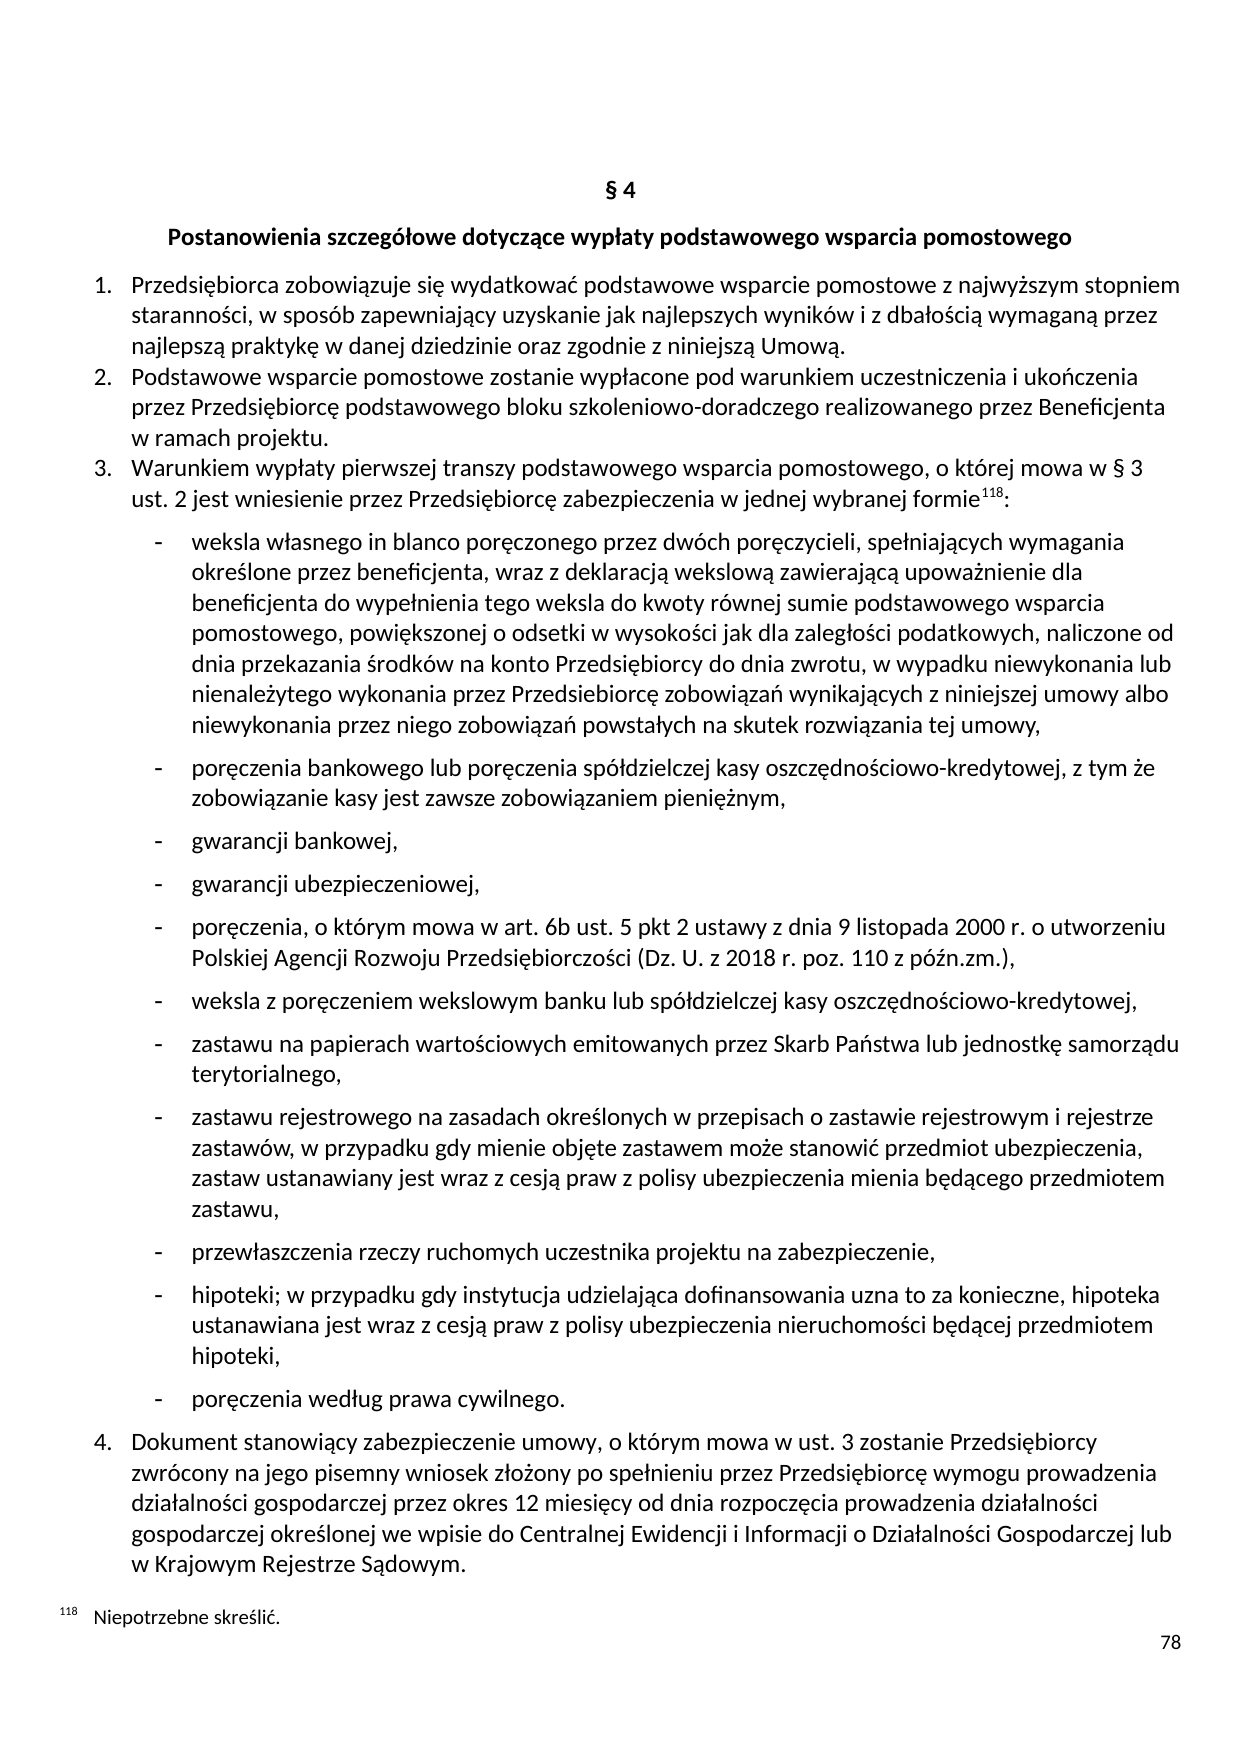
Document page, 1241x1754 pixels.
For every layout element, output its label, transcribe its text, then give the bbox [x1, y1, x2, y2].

list gwarancji ubezpieczeniowej, [154, 868, 1181, 899]
list przewłaszczenia rzeczy ruchomych uczestnika projektu na zabezpieczenie, [154, 1236, 1181, 1267]
list Podstawowe wsparcie pomostowe zostanie wypłacone pod warunkiem uczestniczenia i ukończenia przez Przedsiębiorcę podstawowego bloku szkoleniowo-doradczego realizowanego przez Beneficjenta w ramach projektu. [93, 361, 1181, 452]
text Postanowienia szczegółowe dotyczące wypłaty podstawowego wsparcia pomostowego [59, 222, 1181, 252]
list poręczenia bankowego lub poręczenia spółdzielczej kasy oszczędnościowo-kredytowej, z tym że zobowiązanie kasy jest zawsze zobowiązaniem pieniężnym, [154, 752, 1181, 813]
list gwarancji bankowej, [154, 825, 1181, 856]
list Warunkiem wypłaty pierwszej transzy podstawowego wsparcia pomostowego, o której mowa w § 3 ust. 2 jest wniesienie przez Przedsiębiorcę zabezpieczenia w jednej wybranej formie: [93, 452, 1181, 513]
list weksla własnego in blanco poręczonego przez dwóch poręczycieli, spełniających wymagania określone przez beneficjenta, wraz z deklaracją wekslową zawierającą upoważnienie dla beneficjenta do wypełnienia tego weksla do kwoty równej sumie podstawowego wsparcia pomostowego, powiększonej o odsetki w wysokości jak dla zaległości podatkowych, naliczone od dnia przekazania środków na konto Przedsiębiorcy do dnia zwrotu, w wypadku niewykonania lub nienależytego wykonania przez Przedsiebiorcę zobowiązań wynikających z niniejszej umowy albo niewykonania przez niego zobowiązań powstałych na skutek rozwiązania tej umowy, [154, 526, 1181, 739]
list weksla z poręczeniem wekslowym banku lub spółdzielczej kasy oszczędnościowo-kredytowej, [154, 985, 1181, 1016]
list Przedsiębiorca zobowiązuje się wydatkować podstawowe wsparcie pomostowe z najwyższym stopniem staranności, w sposób zapewniający uzyskanie jak najlepszych wyników i z dbałością wymaganą przez najlepszą praktykę w danej dziedzinie oraz zgodnie z niniejszą Umową. [93, 269, 1181, 361]
list Dokument stanowiący zabezpieczenie umowy, o którym mowa w ust. 3 zostanie Przedsiębiorcy zwrócony na jego pisemny wniosek złożony po spełnieniu przez Przedsiębiorcę wymogu prowadzenia działalności gospodarczej przez okres 12 miesięcy od dnia rozpoczęcia prowadzenia działalności gospodarczej określonej we wpisie do Centralnej Ewidencji i Informacji o Działalności Gospodarczej lub w Krajowym Rejestrze Sądowym. [93, 1426, 1181, 1579]
text § 4 [59, 174, 1181, 204]
list poręczenia według prawa cywilnego. [154, 1383, 1181, 1414]
list poręczenia, o którym mowa w art. 6b ust. 5 pkt 2 ustawy z dnia 9 listopada 2000 r. o utworzeniu Polskiej Agencji Rozwoju Przedsiębiorczości (Dz. U. z 2018 r. poz. 110 z późn.zm.), [154, 911, 1181, 972]
list zastawu na papierach wartościowych emitowanych przez Skarb Państwa lub jednostkę samorządu terytorialnego, [154, 1028, 1181, 1089]
list zastawu rejestrowego na zasadach określonych w przepisach o zastawie rejestrowym i rejestrze zastawów, w przypadku gdy mienie objęte zastawem może stanowić przedmiot ubezpieczenia, zastaw ustanawiany jest wraz z cesją praw z polisy ubezpieczenia mienia będącego przedmiotem zastawu, [154, 1102, 1181, 1224]
list hipoteki; w przypadku gdy instytucja udzielająca dofinansowania uzna to za konieczne, hipoteka ustanawiana jest wraz z cesją praw z polisy ubezpieczenia nieruchomości będącej przedmiotem hipoteki, [154, 1279, 1181, 1371]
